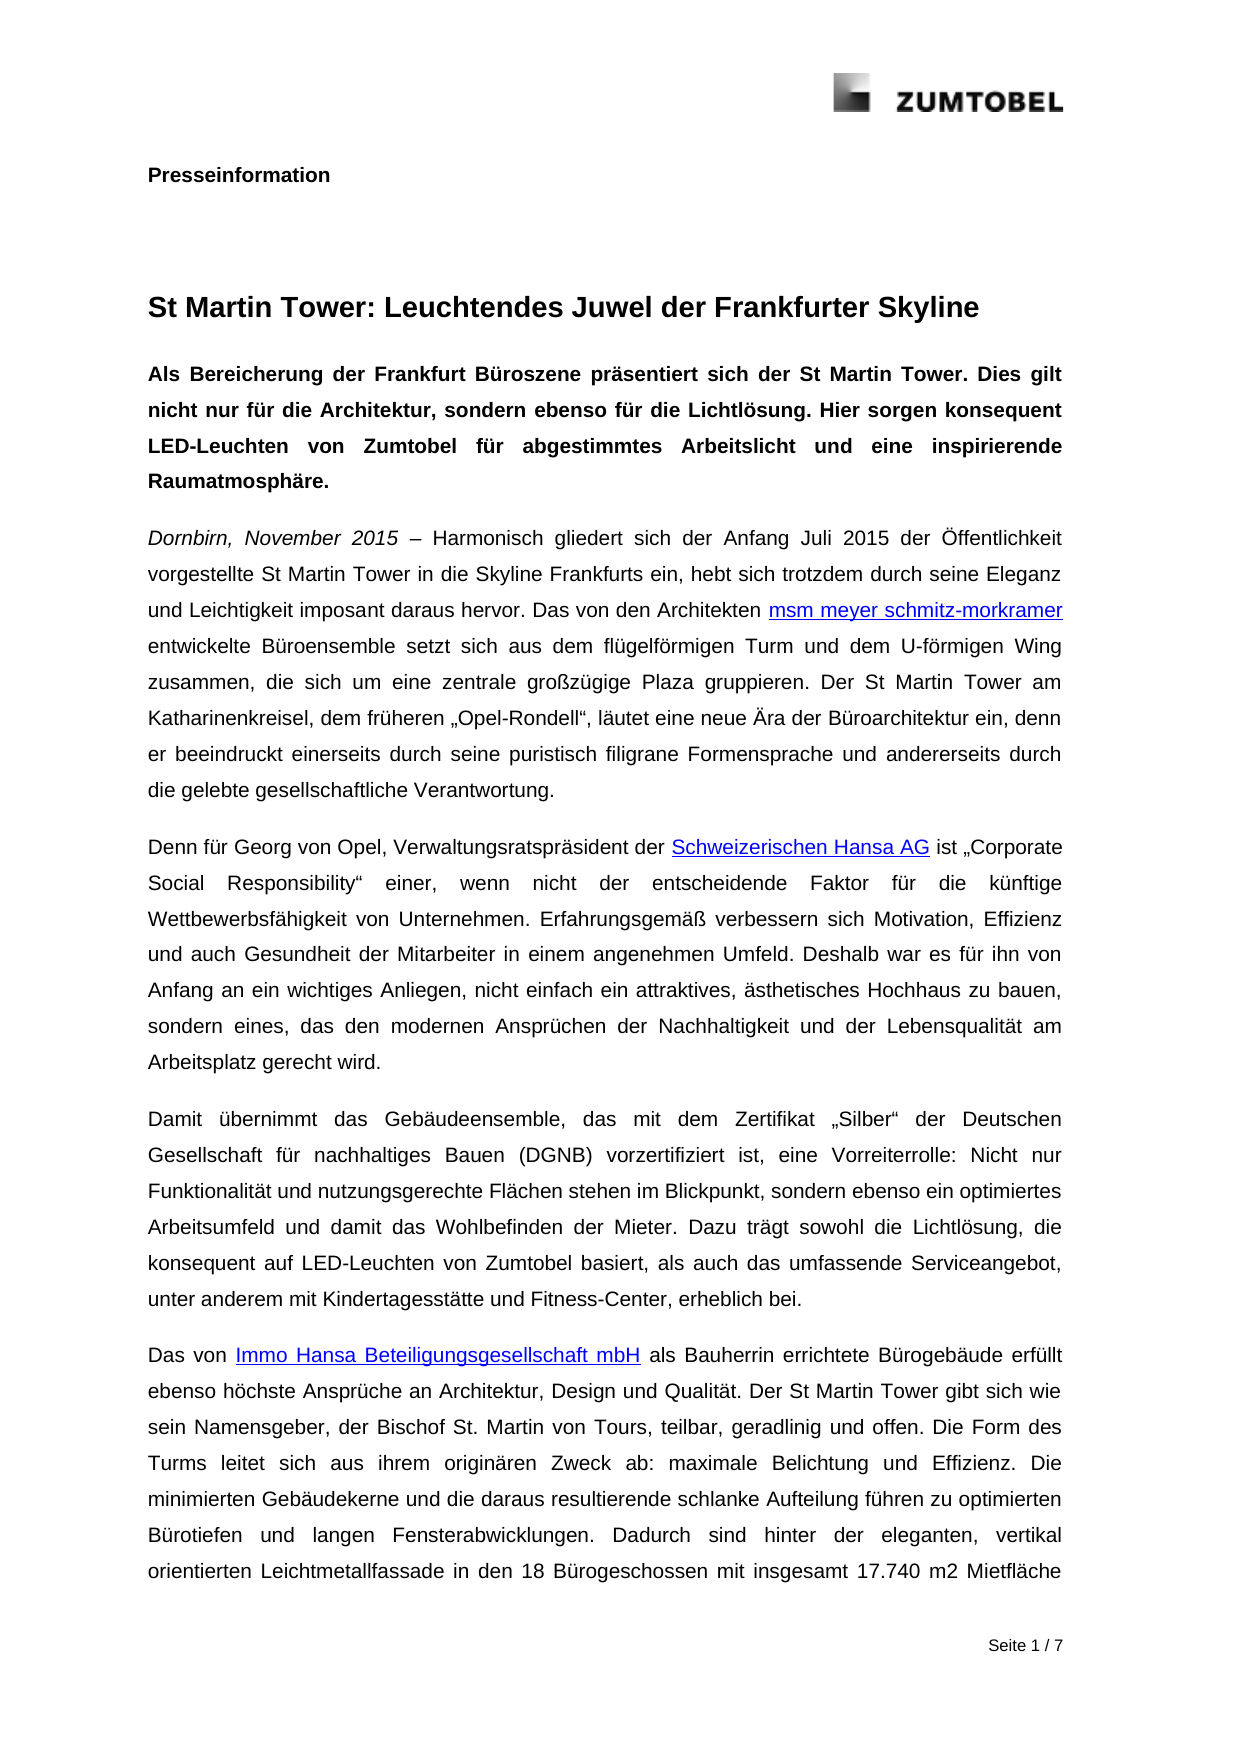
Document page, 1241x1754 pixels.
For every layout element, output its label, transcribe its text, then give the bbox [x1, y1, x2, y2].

text St Martin Tower: Leuchtendes Juwel der Frankfurter Skyline [148, 290, 1063, 324]
picture [833, 73, 1064, 112]
text Denn für Georg von Opel, Verwaltungsratspräsident der Schweizerischen Hansa AG ist „Corporate Social Responsibility“ einer, wenn nicht der entscheidende Faktor für die künftige Wettbewerbsfähigkeit von Unternehmen. Erfahrungsgemäß verbessern sich Motivation, Effizienz und auch Gesundheit der Mitarbeiter in einem angenehmen Umfeld. Deshalb war es für ihn von Anfang an ein wichtiges Anliegen, nicht einfach ein attraktives, ästhetisches Hochhaus zu bauen, sondern eines, das den modernen Ansprüchen der Nachhaltigkeit und der Lebensqualität am Arbeitsplatz gerecht wird. [148, 834, 1063, 1074]
text Als Bereicherung der Frankfurt Büroszene präsentiert sich der St Martin Tower. Dies gilt nicht nur für die Architektur, sondern ebenso für die Lichtlösung. Hier sorgen konsequent LED-Leuchten von Zumtobel für abgestimmtes Arbeitslicht und eine inspirierende Raumatmosphäre. [148, 362, 1063, 493]
text Dornbirn, November 2015 – Harmonisch gliedert sich der Anfang Juli 2015 der Öffentlichkeit vorgestellte St Martin Tower in die Skyline Frankfurts ein, hebt sich trotzdem durch seine Eleganz und Leichtigkeit imposant daraus hervor. Das von den Architekten msm meyer schmitz-morkramer entwickelte Büroensemble setzt sich aus dem flügelförmigen Turm und dem U-förmigen Wing zusammen, die sich um eine zentrale großzügige Plaza gruppieren. Der St Martin Tower am Katharinenkreisel, dem früheren „Opel-Rondell“, läutet eine neue Ära der Büroarchitektur ein, denn er beeindruckt einerseits durch seine puristisch filigrane Formensprache und andererseits durch die gelebte gesellschaftliche Verantwortung. [148, 526, 1063, 802]
text Presseinformation [148, 162, 1063, 186]
text Damit übernimmt das Gebäudeensemble, das mit dem Zertifikat „Silber“ der Deutschen Gesellschaft für nachhaltiges Bauen (DGNB) vorzertifiziert ist, eine Vorreiterrolle: Nicht nur Funktionalität und nutzungsgerechte Flächen stehen im Blickpunkt, sondern ebenso ein optimiertes Arbeitsumfeld und damit das Wohlbefinden der Mieter. Dazu trägt sowohl die Lichtlösung, die konsequent auf LED-Leuchten von Zumtobel basiert, als auch das umfassende Serviceangebot, unter anderem mit Kindertagesstätte und Fitness-Center, erheblich bei. [148, 1107, 1063, 1311]
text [148, 1343, 1063, 1583]
